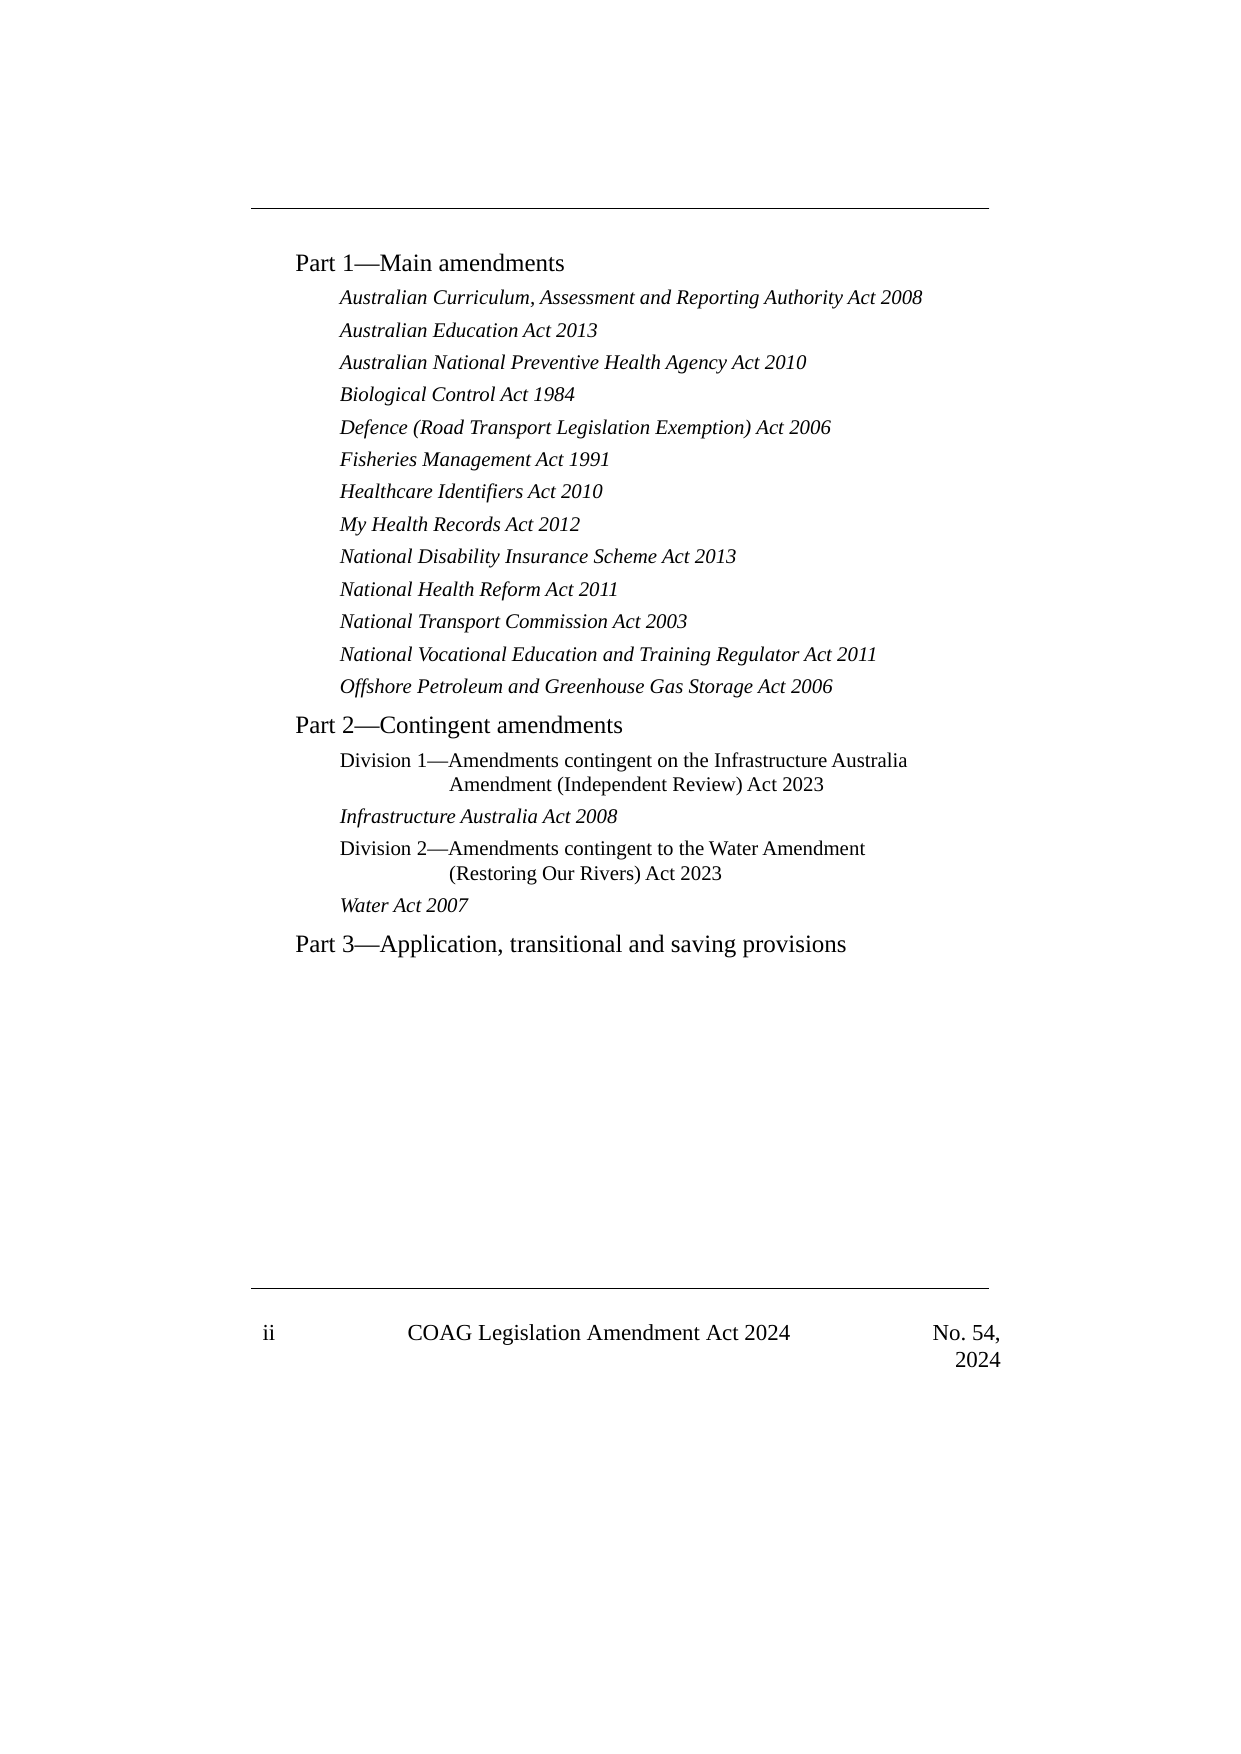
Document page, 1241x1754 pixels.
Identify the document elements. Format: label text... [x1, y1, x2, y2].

text Australian Education Act 2013 14 [339, 317, 930, 342]
text Australian Curriculum, Assessment and Reporting Authority Act 2008 14 [339, 285, 930, 309]
text National Disability Insurance Scheme Act 2013 17 [339, 544, 930, 568]
text Defence (Road Transport Legislation Exemption) Act 2006 16 [339, 415, 930, 439]
text Infrastructure Australia Act 2008 27 [339, 804, 930, 828]
text Part 1—Main amendments 14 [295, 248, 930, 277]
text Part 2—Contingent amendments 27 [295, 710, 930, 739]
text Division 2—Amendments contingent to the Water Amendment (Restoring Our Rivers) Act 2023 27 [339, 836, 930, 884]
text National Transport Commission Act 2003 22 [339, 609, 930, 633]
text Healthcare Identifiers Act 2010 16 [339, 479, 930, 503]
text Fisheries Management Act 1991 16 [339, 447, 930, 471]
text Biological Control Act 1984 15 [339, 382, 930, 406]
text Offshore Petroleum and Greenhouse Gas Storage Act 2006 25 [339, 674, 930, 698]
text My Health Records Act 2012 16 [339, 512, 930, 536]
text Water Act 2007 27 [339, 893, 930, 917]
text National Health Reform Act 2011 18 [339, 577, 930, 601]
text Division 1—Amendments contingent on the Infrastructure Australia Amendment (Independent Review) Act 2023 27 [339, 747, 930, 796]
text Australian National Preventive Health Agency Act 2010 15 [339, 350, 930, 374]
text Part 3—Application, transitional and saving provisions 29 [295, 929, 930, 958]
text National Vocational Education and Training Regulator Act 2011 25 [339, 641, 930, 666]
